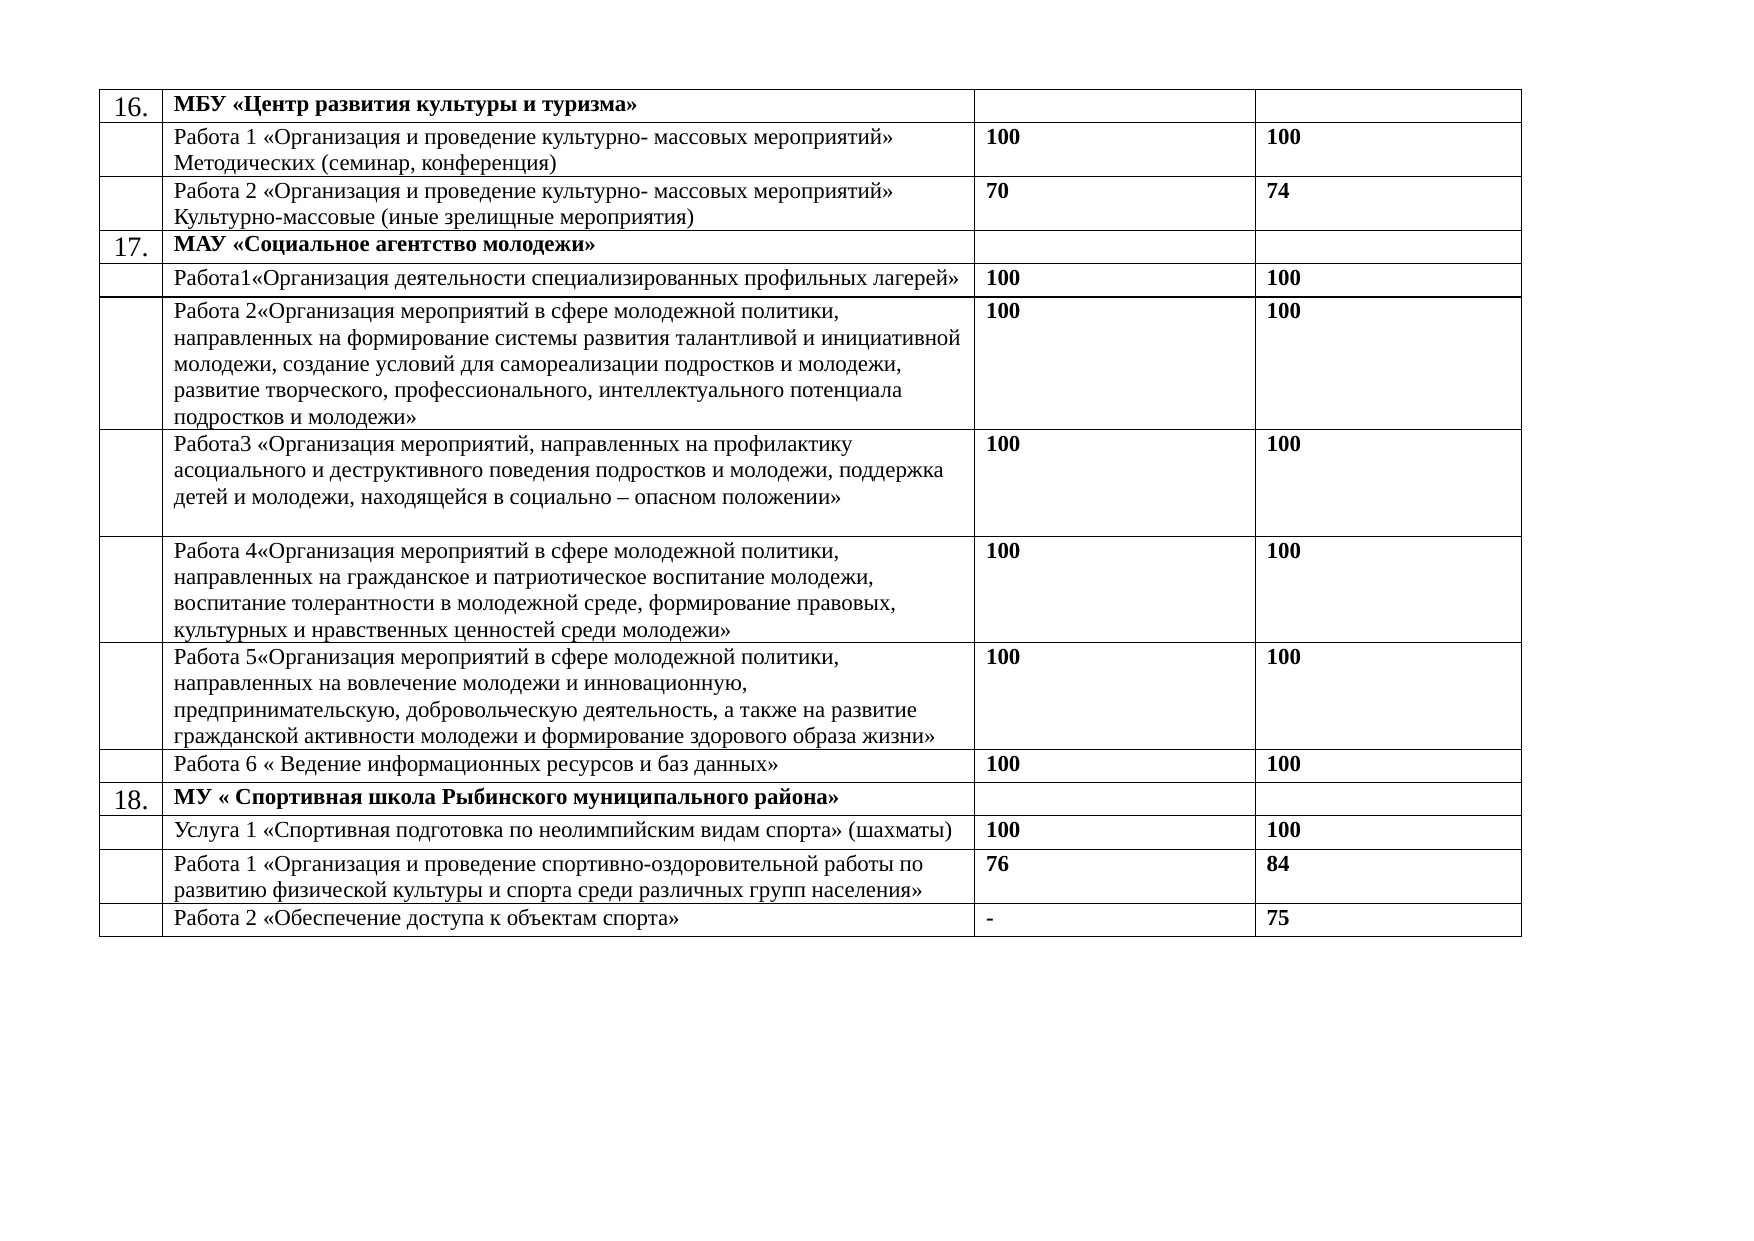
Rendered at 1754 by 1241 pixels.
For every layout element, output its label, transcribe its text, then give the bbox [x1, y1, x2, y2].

table_cell Работа 1 «Организация и проведение культурно- массовых мероприятий» Методических (семинар, конференция) [163, 123, 974, 176]
table_cell [100, 264, 162, 296]
table_cell МУ « Спортивная школа Рыбинского муниципального района» [163, 783, 974, 815]
table_cell [100, 643, 162, 748]
table_cell 17. [100, 231, 162, 263]
table_cell 100 [975, 643, 1255, 748]
table_cell [975, 90, 1255, 122]
table_cell Работа 2 «Организация и проведение культурно- массовых мероприятий» Культурно-массовые (иные зрелищные мероприятия) [163, 177, 974, 229]
table_cell [1256, 90, 1521, 122]
table_cell 84 [1256, 850, 1521, 903]
table_cell 100 [975, 298, 1255, 429]
table_cell Работа 5«Организация мероприятий в сфере молодежной политики, направленных на вовлечение молодежи и инновационную, предпринимательскую, добровольческую деятельность, а также на развитие гражданской активности молодежи и формирование здорового образа жизни» [163, 643, 974, 748]
table_cell Работа 2 «Обеспечение доступа к объектам спорта» [163, 904, 974, 936]
table_cell 74 [1256, 177, 1521, 229]
table_cell 16. [100, 90, 162, 122]
table_cell - [975, 904, 1255, 936]
table_cell 100 [975, 264, 1255, 296]
table_cell 100 [975, 816, 1255, 849]
table_cell 76 [975, 850, 1255, 903]
table_cell 100 [1256, 537, 1521, 642]
table_cell [975, 783, 1255, 815]
table_cell 100 [975, 123, 1255, 176]
table_cell Работа 1 «Организация и проведение спортивно-оздоровительной работы по развитию физической культуры и спорта среди различных групп населения» [163, 850, 974, 903]
table_cell 70 [975, 177, 1255, 229]
table_cell [100, 850, 162, 903]
table_cell Работа1«Организация деятельности специализированных профильных лагерей» [163, 264, 974, 296]
table_cell Услуга 1 «Спортивная подготовка по неолимпийским видам спорта» (шахматы) [163, 816, 974, 849]
table_cell 100 [975, 750, 1255, 782]
table_cell МАУ «Социальное агентство молодежи» [163, 231, 974, 263]
table_cell Работа3 «Организация мероприятий, направленных на профилактику асоциального и деструктивного поведения подростков и молодежи, поддержка детей и молодежи, находящейся в социально – опасном положении» [163, 430, 974, 536]
table_cell Работа 6 « Ведение информационных ресурсов и баз данных» [163, 750, 974, 782]
table_cell 100 [1256, 298, 1521, 429]
table_cell [100, 816, 162, 849]
table_cell [100, 123, 162, 176]
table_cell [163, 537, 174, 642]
table_cell 100 [975, 537, 1255, 642]
table_cell [975, 231, 1255, 263]
table_cell [1256, 783, 1521, 815]
table_cell МБУ «Центр развития культуры и туризма» [163, 90, 974, 122]
table_cell [100, 430, 162, 536]
table_cell 18. [100, 783, 162, 815]
table_cell 100 [1256, 816, 1521, 849]
table_cell 100 [1256, 643, 1521, 748]
table_cell 100 [1256, 264, 1521, 296]
table_cell [100, 904, 162, 936]
table_cell [100, 298, 162, 429]
table_cell [1256, 231, 1521, 263]
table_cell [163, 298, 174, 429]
table_cell [100, 750, 162, 782]
table_cell 100 [1256, 750, 1521, 782]
table_cell [100, 537, 162, 642]
table_cell 75 [1256, 904, 1521, 936]
table_cell 100 [1256, 430, 1521, 536]
table_cell 100 [1256, 123, 1521, 176]
table_cell 100 [975, 430, 1255, 536]
table_cell [100, 177, 162, 229]
table_cell Работа 4«Организация мероприятий в сфере молодежной политики, направленных на гражданское и патриотическое воспитание молодежи, воспитание толерантности в молодежной среде, формирование правовых, культурных и нравственных ценностей среди молодежи» [732, 537, 974, 642]
table_cell Работа 2«Организация мероприятий в сфере молодежной политики, направленных на формирование системы развития талантливой и инициативной молодежи, создание условий для самореализации подростков и молодежи, развитие творческого, профессионального, интеллектуального потенциала подростков и молодежи» [417, 298, 974, 429]
